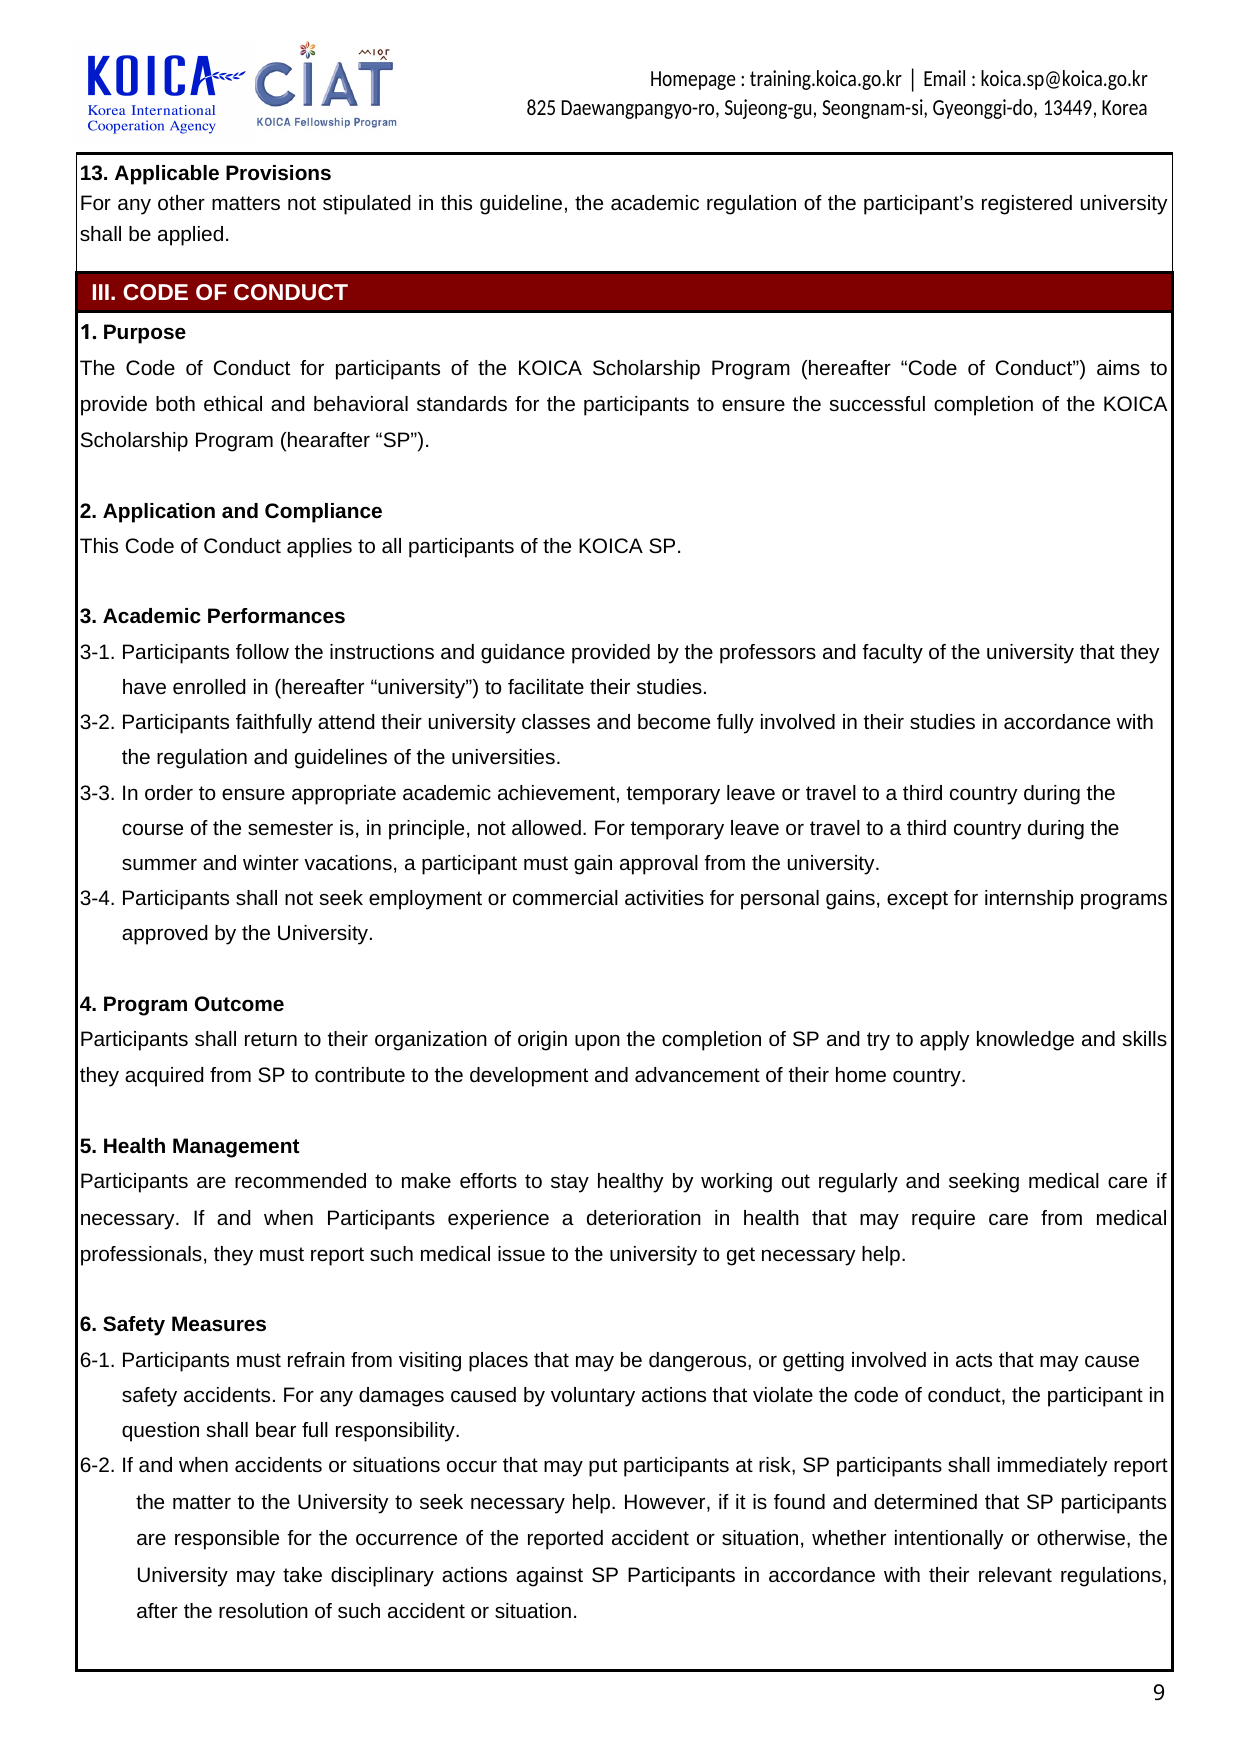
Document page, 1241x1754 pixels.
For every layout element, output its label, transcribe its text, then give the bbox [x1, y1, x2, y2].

table_cell III. CODE OF CONDUCT [78, 274, 1171, 310]
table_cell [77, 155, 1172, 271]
picture [74, 30, 440, 143]
